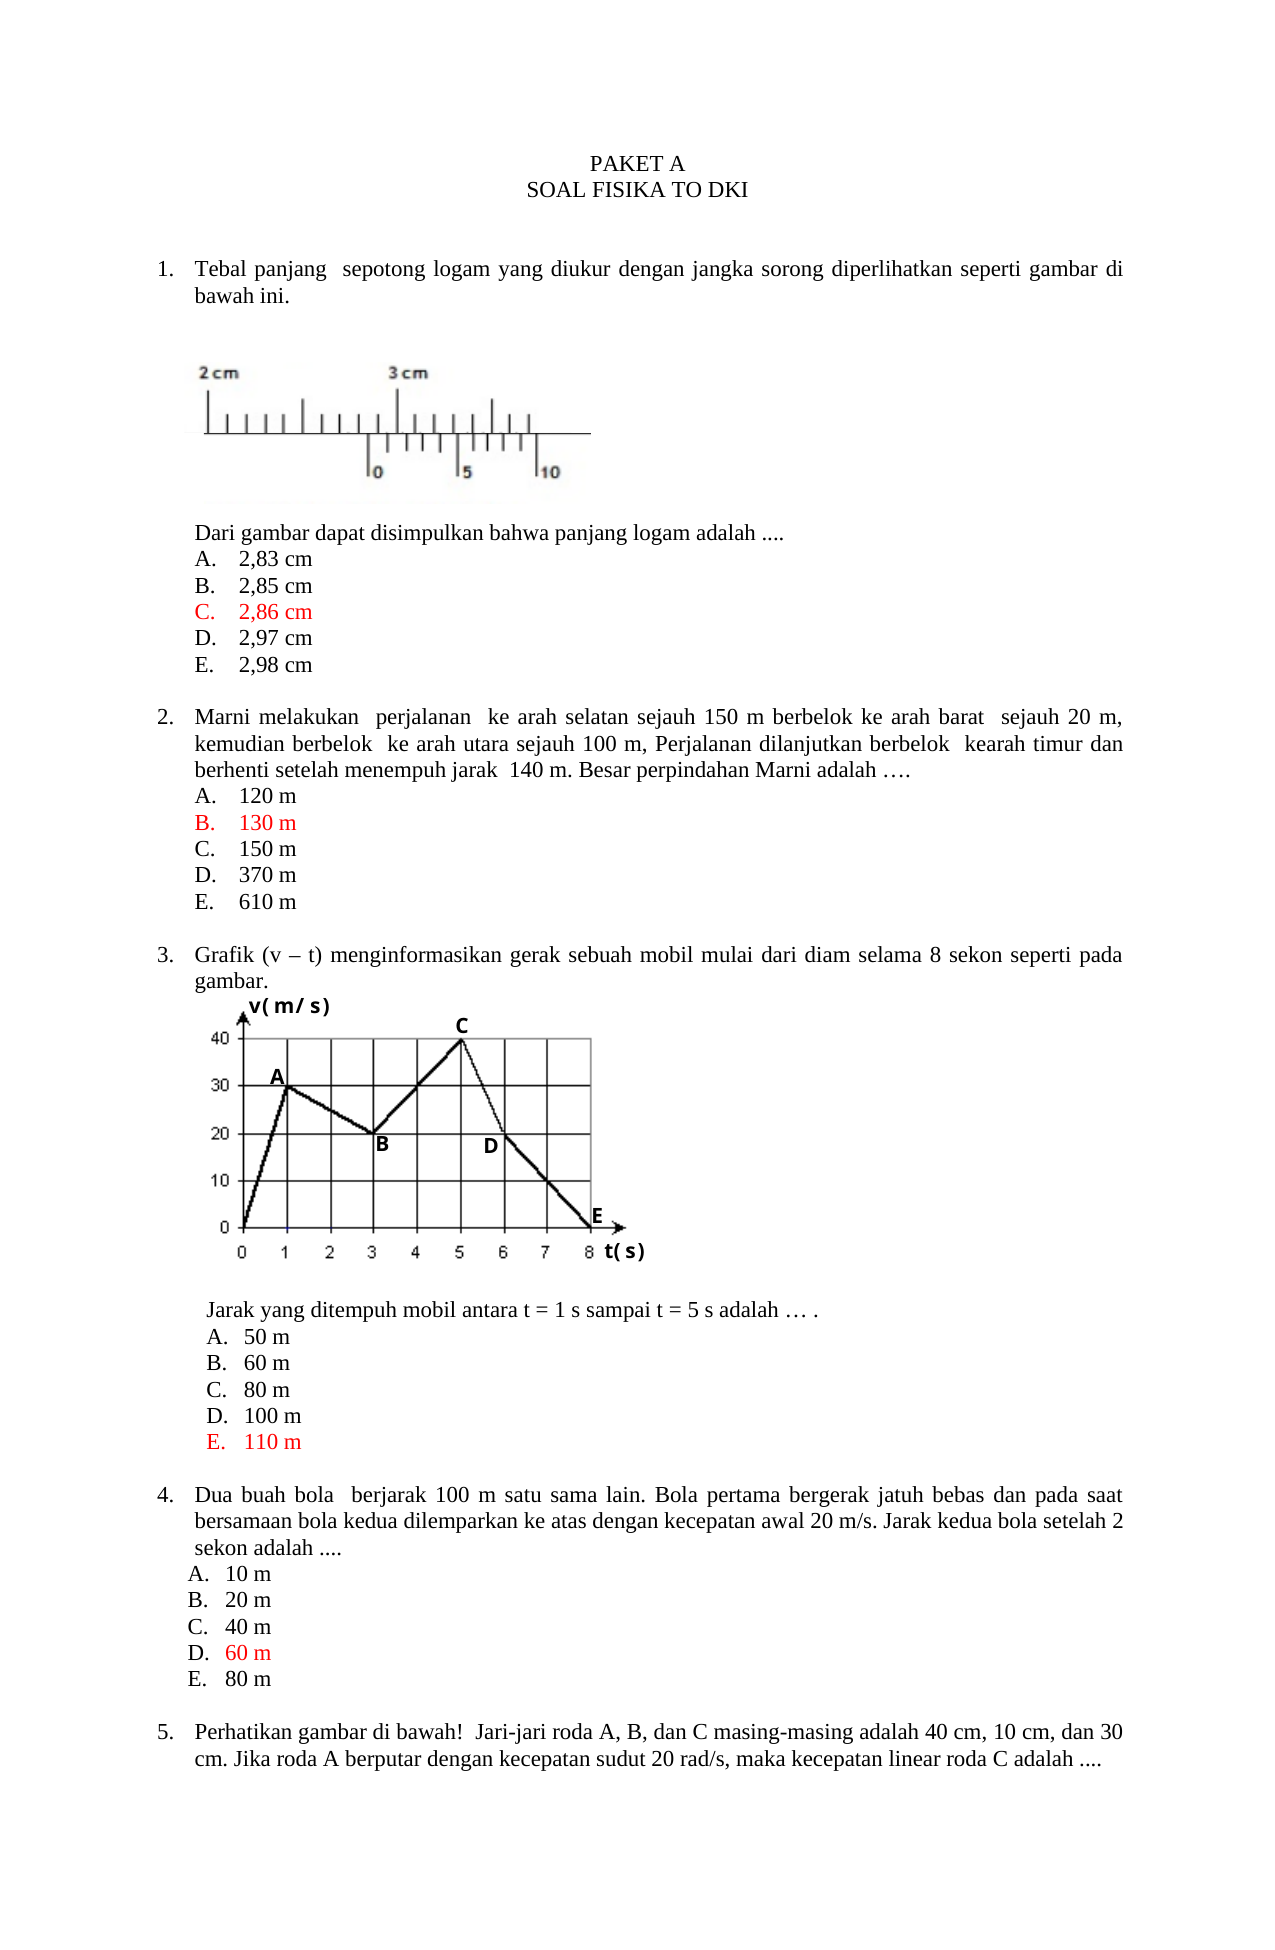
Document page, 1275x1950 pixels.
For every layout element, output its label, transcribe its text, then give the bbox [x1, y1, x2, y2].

list 2,86 cm [194, 598, 1125, 624]
list 80 m [206, 1376, 1125, 1402]
list Dari gambar dapat disimpulkan bahwa panjang logam adalah .... [194, 519, 1125, 545]
text SOAL FISIKA TO DKI [150, 176, 1125, 203]
text Jarak yang ditempuh mobil antara t = 1 s sampai t = 5 s adalah … . [206, 1297, 1125, 1323]
list 60 m [187, 1639, 1125, 1666]
list 120 m [194, 782, 1125, 809]
list Grafik (v – t) menginformasikan gerak sebuah mobil mulai dari diam selama 8 sekon seperti pada gambar. [157, 941, 1125, 993]
list 2,98 cm [194, 651, 1125, 677]
list 370 m [194, 862, 1125, 888]
list Dua buah bola berjarak 100 m satu sama lain. Bola pertama bergerak jatuh bebas dan pada saat bersamaan bola kedua dilemparkan ke atas dengan kecepatan awal 20 m/s. Jarak kedua bola setelah 2 sekon adalah .... [157, 1481, 1125, 1560]
picture [184, 362, 591, 504]
list 610 m [194, 888, 1125, 914]
list 2,83 cm [194, 545, 1125, 572]
list 150 m [194, 835, 1125, 862]
list 2,85 cm [194, 572, 1125, 598]
list 40 m [187, 1613, 1125, 1639]
list 2,97 cm [194, 624, 1125, 651]
list Tebal panjang sepotong logam yang diukur dengan jangka sorong diperlihatkan seperti gambar di bawah ini. [157, 255, 1125, 308]
list 110 m [206, 1428, 1125, 1455]
list Perhatikan gambar di bawah! Jari-jari roda A, B, dan C masing-masing adalah 40 cm, 10 cm, dan 30 cm. Jika roda A berputar dengan kecepatan sudut 20 rad/s, maka kecepatan linear roda C adalah .... [157, 1718, 1125, 1771]
list 20 m [187, 1586, 1125, 1613]
list Marni melakukan perjalanan ke arah selatan sejauh 150 m berbelok ke arah barat sejauh 20 m, kemudian berbelok ke arah utara sejauh 100 m, Perjalanan dilanjutkan berbelok kearah timur dan berhenti setelah menempuh jarak 140 m. Besar perpindahan Marni adalah …. [157, 703, 1125, 782]
list 80 m [187, 1666, 1125, 1692]
list 130 m [194, 809, 1125, 835]
list 10 m [187, 1560, 1125, 1586]
list 50 m [206, 1323, 1125, 1349]
text PAKET A [150, 150, 1125, 176]
list 60 m [206, 1349, 1125, 1376]
list 100 m [206, 1402, 1125, 1428]
